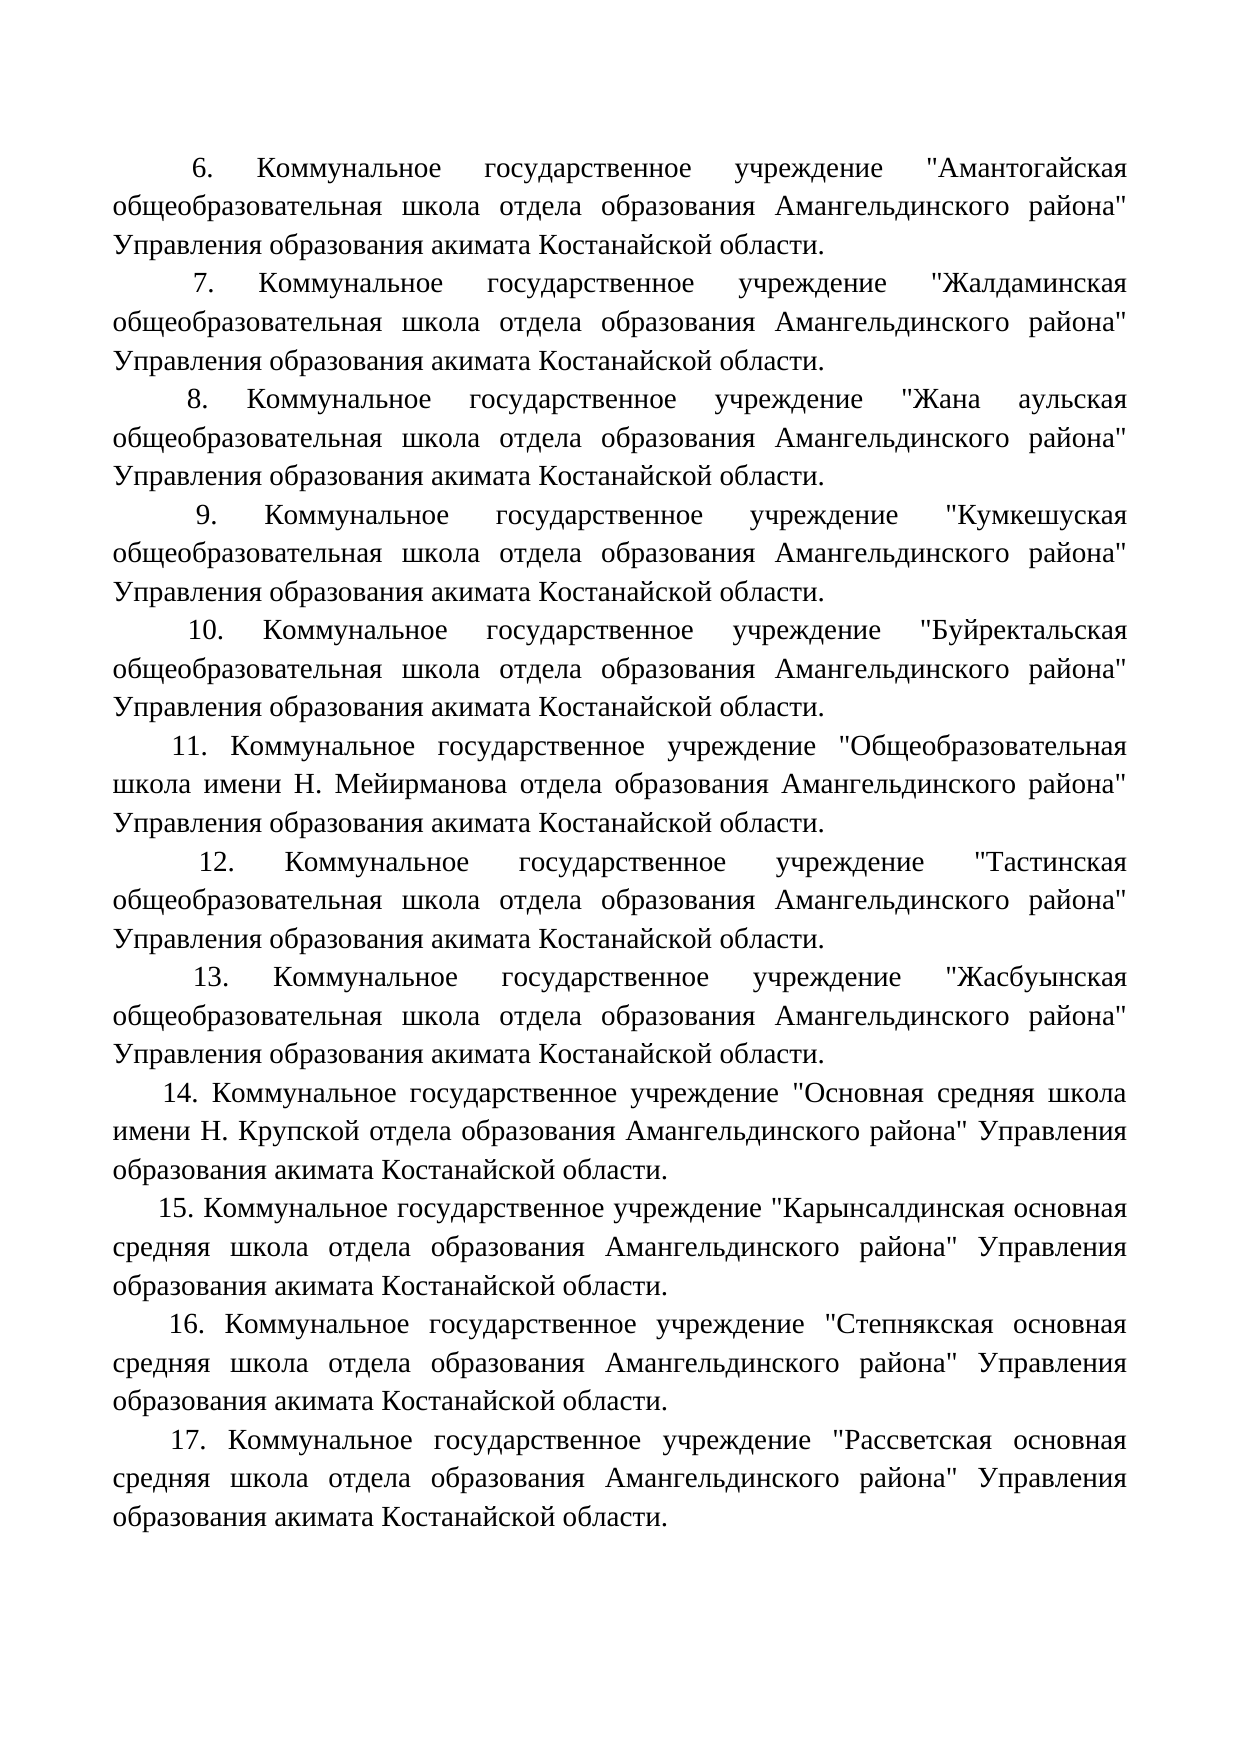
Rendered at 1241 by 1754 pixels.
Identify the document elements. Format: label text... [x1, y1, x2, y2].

text 14. Коммунальное государственное учреждение "Основная средняя школа имени Н. Крупской отдела образования Амангельдинского района" Управления образования акимата Костанайской области. [112, 1075, 1128, 1186]
text 6. Коммунальное государственное учреждение "Амантогайская общеобразовательная школа отдела образования Амангельдинского района" Управления образования акимата Костанайской области. [112, 150, 1128, 261]
text 16. Коммунальное государственное учреждение "Степнякская основная средняя школа отдела образования Амангельдинского района" Управления образования акимата Костанайской области. [112, 1306, 1128, 1417]
text 17. Коммунальное государственное учреждение "Рассветская основная средняя школа отдела образования Амангельдинского района" Управления образования акимата Костанайской области. [112, 1422, 1128, 1532]
text 10. Коммунальное государственное учреждение "Буйректальская общеобразовательная школа отдела образования Амангельдинского района" Управления образования акимата Костанайской области. [112, 612, 1128, 723]
text 13. Коммунальное государственное учреждение "Жасбуынская общеобразовательная школа отдела образования Амангельдинского района" Управления образования акимата Костанайской области. [112, 959, 1128, 1070]
text 12. Коммунальное государственное учреждение "Тастинская общеобразовательная школа отдела образования Амангельдинского района" Управления образования акимата Костанайской области. [112, 844, 1128, 954]
text 7. Коммунальное государственное учреждение "Жалдаминская общеобразовательная школа отдела образования Амангельдинского района" Управления образования акимата Костанайской области. [112, 266, 1128, 376]
text 8. Коммунальное государственное учреждение "Жана аульская общеобразовательная школа отдела образования Амангельдинского района" Управления образования акимата Костанайской области. [112, 381, 1128, 492]
text 9. Коммунальное государственное учреждение "Кумкешуская общеобразовательная школа отдела образования Амангельдинского района" Управления образования акимата Костанайской области. [112, 497, 1128, 607]
text 15. Коммунальное государственное учреждение "Карынсалдинская основная средняя школа отдела образования Амангельдинского района" Управления образования акимата Костанайской области. [112, 1191, 1128, 1301]
text 11. Коммунальное государственное учреждение "Общеобразовательная школа имени Н. Мейирманова отдела образования Амангельдинского района" Управления образования акимата Костанайской области. [112, 728, 1128, 839]
